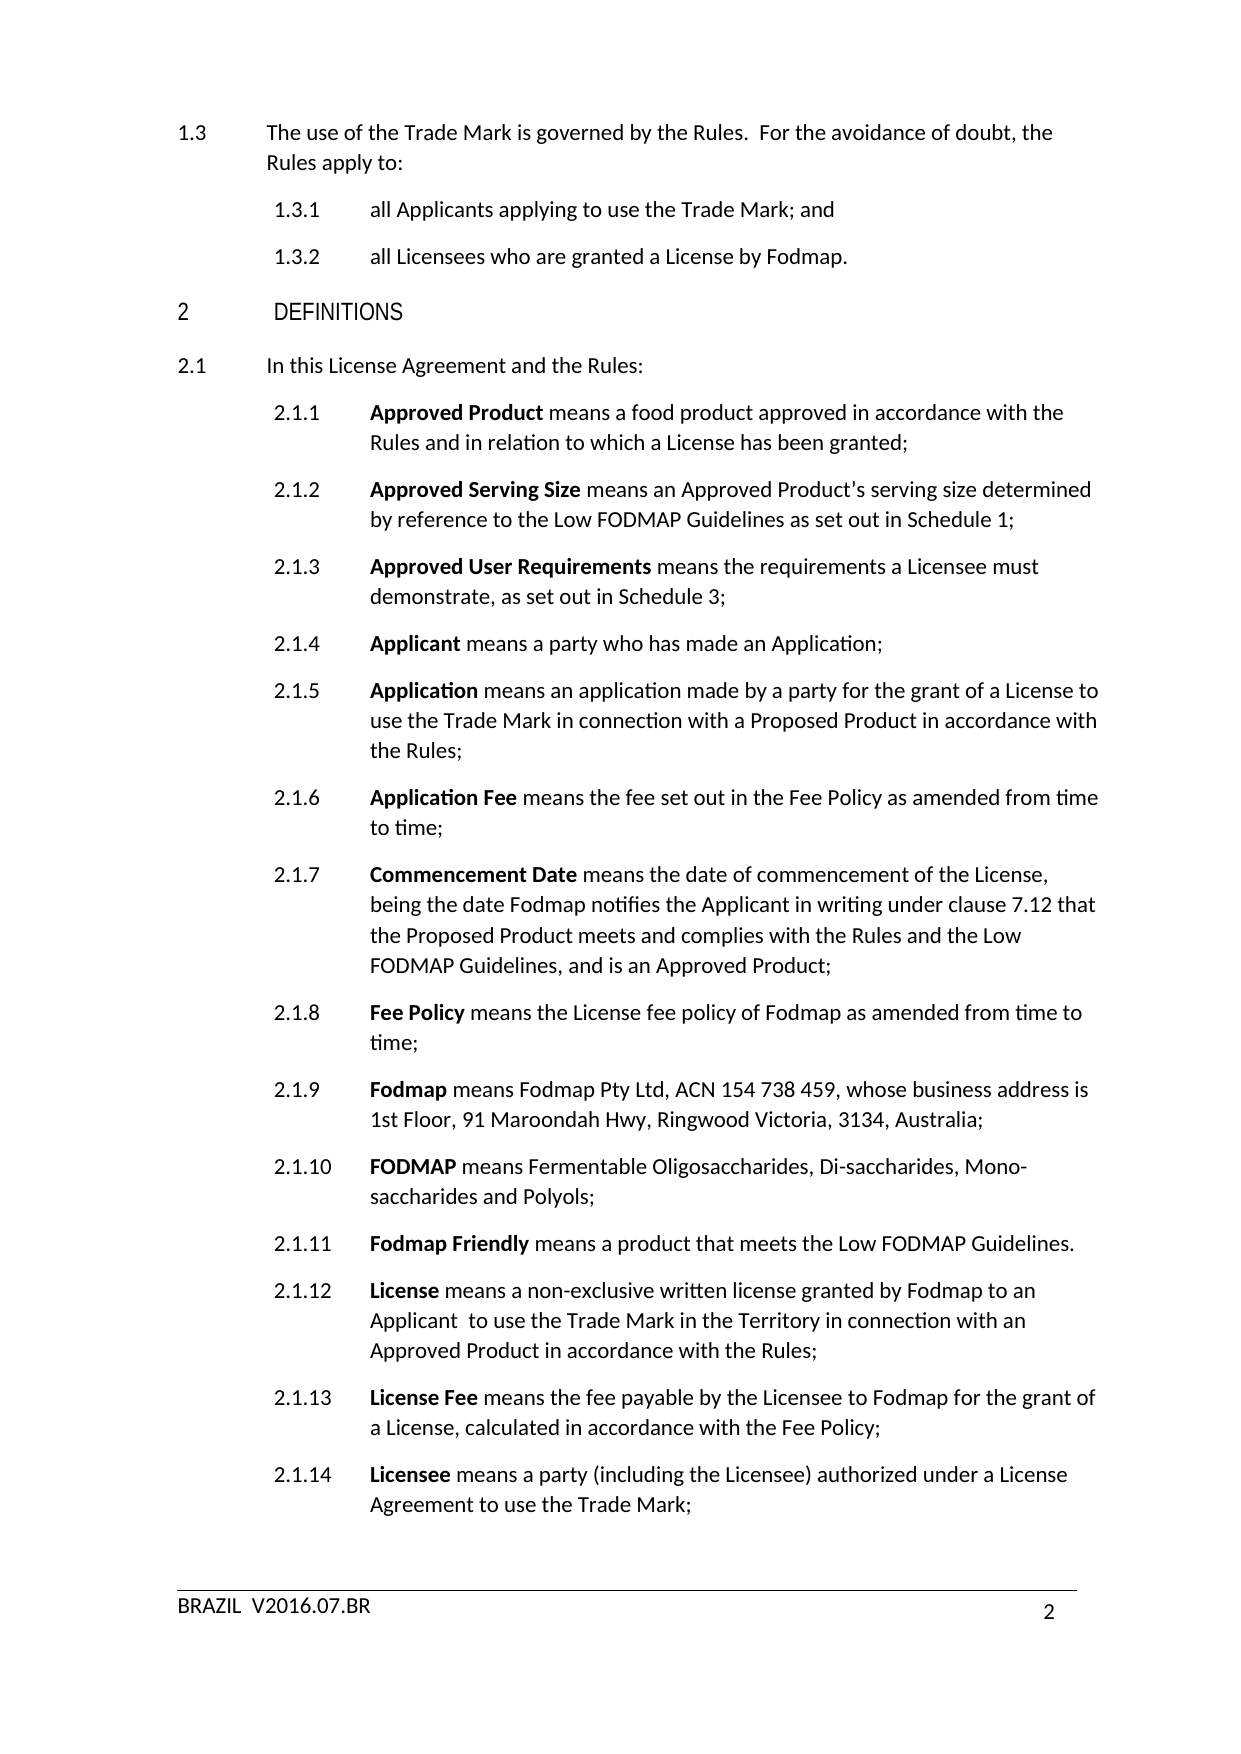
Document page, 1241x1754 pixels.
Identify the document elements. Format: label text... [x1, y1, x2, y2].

text Fee Policy means the License fee policy of Fodmap as amended from time to time; [273, 998, 1104, 1056]
text The use of the Trade Mark is governed by the Rules. For the avoidance of doubt, the Rules apply to: [177, 118, 1104, 176]
text In this License Agreement and the Rules: [177, 351, 1104, 379]
text all Applicants applying to use the Trade Mark; and [273, 195, 1104, 223]
text Approved Serving Size means an Approved Product’s serving size determined by reference to the Low FODMAP Guidelines as set out in Schedule 1; [273, 475, 1104, 533]
text Fodmap Friendly means a product that meets the Low FODMAP Guidelines. [273, 1229, 1104, 1257]
text Approved User Requirements means the requirements a Licensee must demonstrate, as set out in Schedule 3; [273, 552, 1104, 610]
text all Licensees who are granted a License by Fodmap. [273, 242, 1104, 270]
text Approved Product means a food product approved in accordance with the Rules and in relation to which a License has been granted; [273, 398, 1104, 456]
text Fodmap means Fodmap Pty Ltd, ACN 154 738 459, whose business address is 1st Floor, 91 Maroondah Hwy, Ringwood Victoria, 3134, Australia; [273, 1075, 1104, 1133]
text FODMAP means Fermentable Oligosaccharides, Di-saccharides, Mono-saccharides and Polyols; [273, 1152, 1104, 1210]
text License means a non-exclusive written license granted by Fodmap to an Applicant to use the Trade Mark in the Territory in connection with an Approved Product in accordance with the Rules; [273, 1276, 1104, 1364]
text Application means an application made by a party for the grant of a License to use the Trade Mark in connection with a Proposed Product in accordance with the Rules; [273, 676, 1104, 764]
text Application Fee means the fee set out in the Fee Policy as amended from time to time; [273, 783, 1104, 842]
text Licensee means a party (including the Licensee) authorized under a License Agreement to use the Trade Mark; [273, 1460, 1104, 1519]
subtitle DEFINITIONS [177, 297, 1104, 326]
text License Fee means the fee payable by the Licensee to Fodmap for the grant of a License, calculated in accordance with the Fee Policy; [273, 1383, 1104, 1442]
text Applicant means a party who has made an Application; [273, 629, 1104, 657]
text Commencement Date means the date of commencement of the License, being the date Fodmap notifies the Applicant in writing under clause 7.12 that the Proposed Product meets and complies with the Rules and the Low FODMAP Guidelines, and is an Approved Product; [273, 860, 1104, 979]
